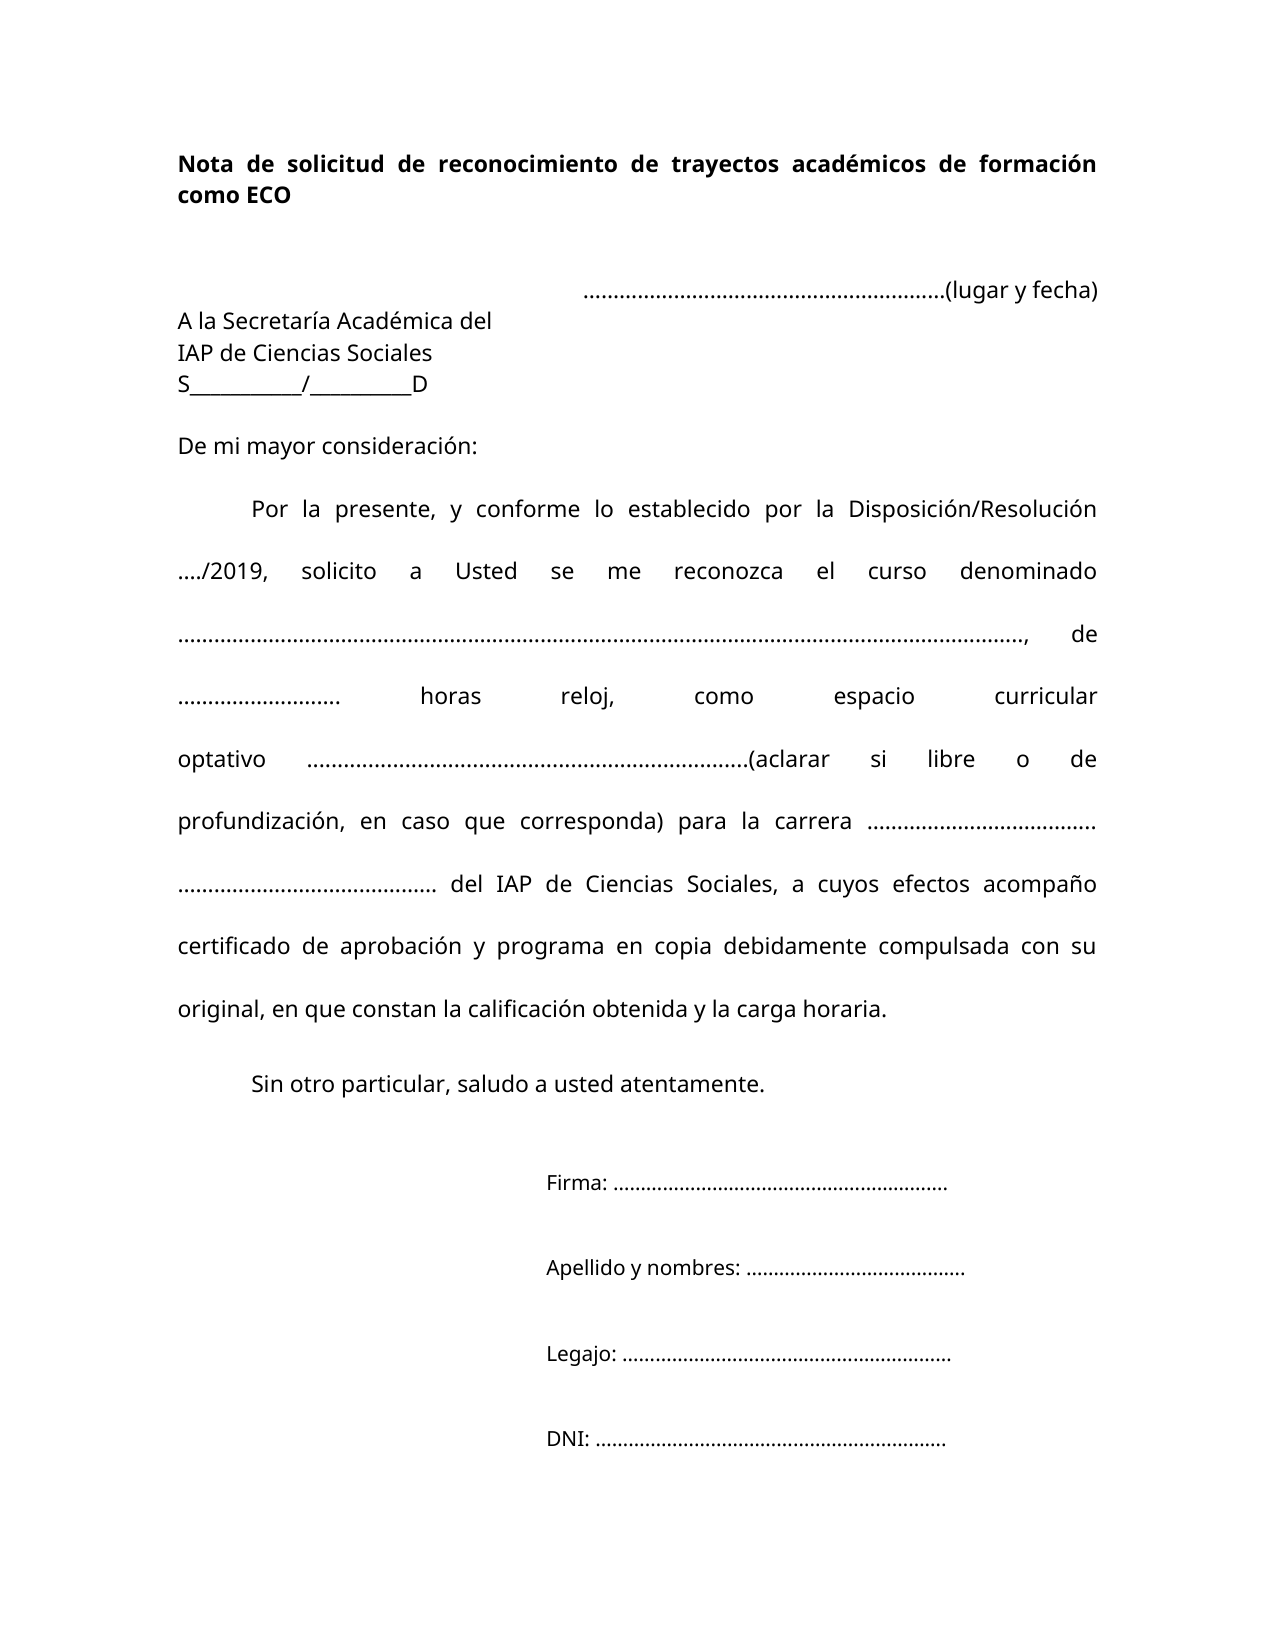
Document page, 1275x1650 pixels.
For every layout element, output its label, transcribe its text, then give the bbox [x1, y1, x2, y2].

text IAP de Ciencias Sociales [177, 336, 1098, 368]
text S___________/__________D [177, 368, 1098, 399]
text Por la presente, y conforme lo establecido por la Disposición/Resolución …./2019, solicito a Usted se me reconozca el curso denominado ………………………………………………………………………………………………………………………….., de …………………..…. horas reloj, como espacio curricular optativo ........................................................................(aclarar si libre o de profundización, en caso que corresponda) para la carrera ………………………………..………………………….………… del IAP de Ciencias Sociales, a cuyos efectos acompaño certificado de aprobación y programa en copia debidamente compulsada con su original, en que constan la calificación obtenida y la carga horaria. [177, 493, 1098, 1024]
text Sin otro particular, saludo a usted atentamente. [177, 1068, 1098, 1099]
text ……………………………………………………(lugar y fecha) [177, 274, 1098, 305]
text De mi mayor consideración: [177, 430, 1098, 461]
text DNI: ………………………………………………………. [546, 1424, 1098, 1452]
text Apellido y nombres: …………………………………. [546, 1253, 1098, 1282]
text A la Secretaría Académica del [177, 305, 1098, 336]
text Legajo: …………………………………………………… [546, 1339, 1098, 1367]
text Firma: ……………………………………………………. [546, 1168, 1098, 1197]
text Nota de solicitud de reconocimiento de trayectos académicos de formación como ECO [177, 148, 1098, 210]
